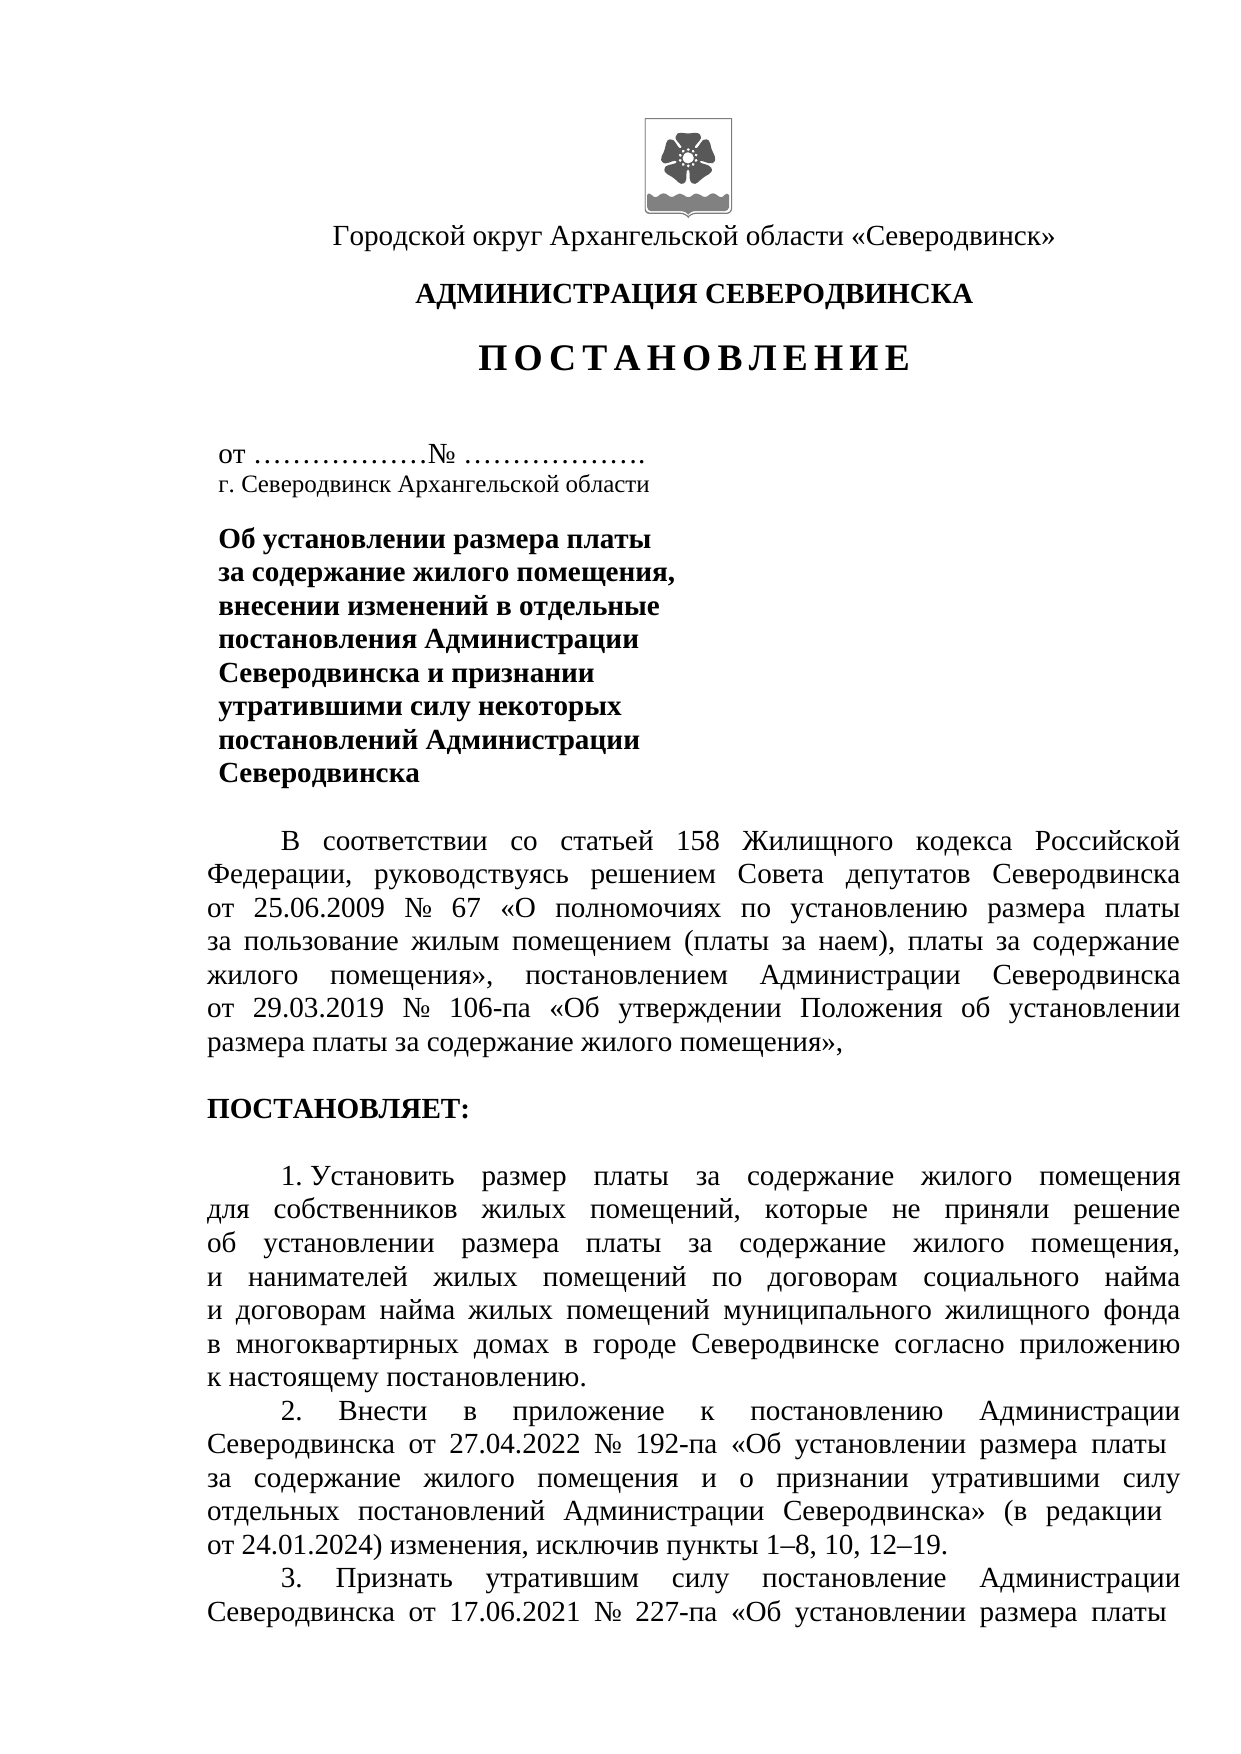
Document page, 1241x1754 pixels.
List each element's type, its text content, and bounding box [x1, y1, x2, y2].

text 1. Установить размер платы за содержание жилого помещения для собственников жилых помещений, которые не приняли решение об установлении размера платы за содержание жилого помещения, и нанимателей жилых помещений по договорам социального найма и договорам найма жилых помещений муниципального жилищного фонда в многоквартирных домах в городе Северодвинске согласно приложению к настоящему постановлению. [207, 1158, 1181, 1393]
text В соответствии со статьей 158 Жилищного кодекса Российской Федерации, руководствуясь решением Совета депутатов Северодвинска от 25.06.2009 № 67 «О полномочиях по установлению размера платы за пользование жилым помещением (платы за наем), платы за содержание жилого помещения», постановлением Администрации Северодвинска от 29.03.2019 № 106-па «Об утверждении Положения об установлении размера платы за содержание жилого помещения», [207, 823, 1181, 1057]
table_cell Об установлении размера платы за содержание жилого помещения, внесении изменений в отдельные постановления Администрации Северодвинска и признании утратившими силу некоторых постановлений Администрации Северодвинска [207, 521, 768, 789]
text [207, 1561, 1181, 1628]
table_header Городской округ Архангельской области «Северодвинск» [207, 118, 1181, 252]
text 2. Внести в приложение к постановлению Администрации Северодвинска от 27.04.2022 № 192-па «Об установлении размера платы за содержание жилого помещения и о признании утратившими силу отдельных постановлений Администрации Северодвинска» (в редакции от 24.01.2024) изменения, исключив пункты 1–8, 10, 12–19. [207, 1393, 1181, 1561]
text ПОСТАНОВЛЯЕТ: [207, 1091, 1181, 1124]
table_cell АДМИНИСТРАЦИЯ северодвинскА ПОСТАНОВЛЕНИЕ [207, 252, 1181, 378]
table_header от ………………№ ………………. г. Северодвинск Архангельской области  [207, 436, 768, 521]
